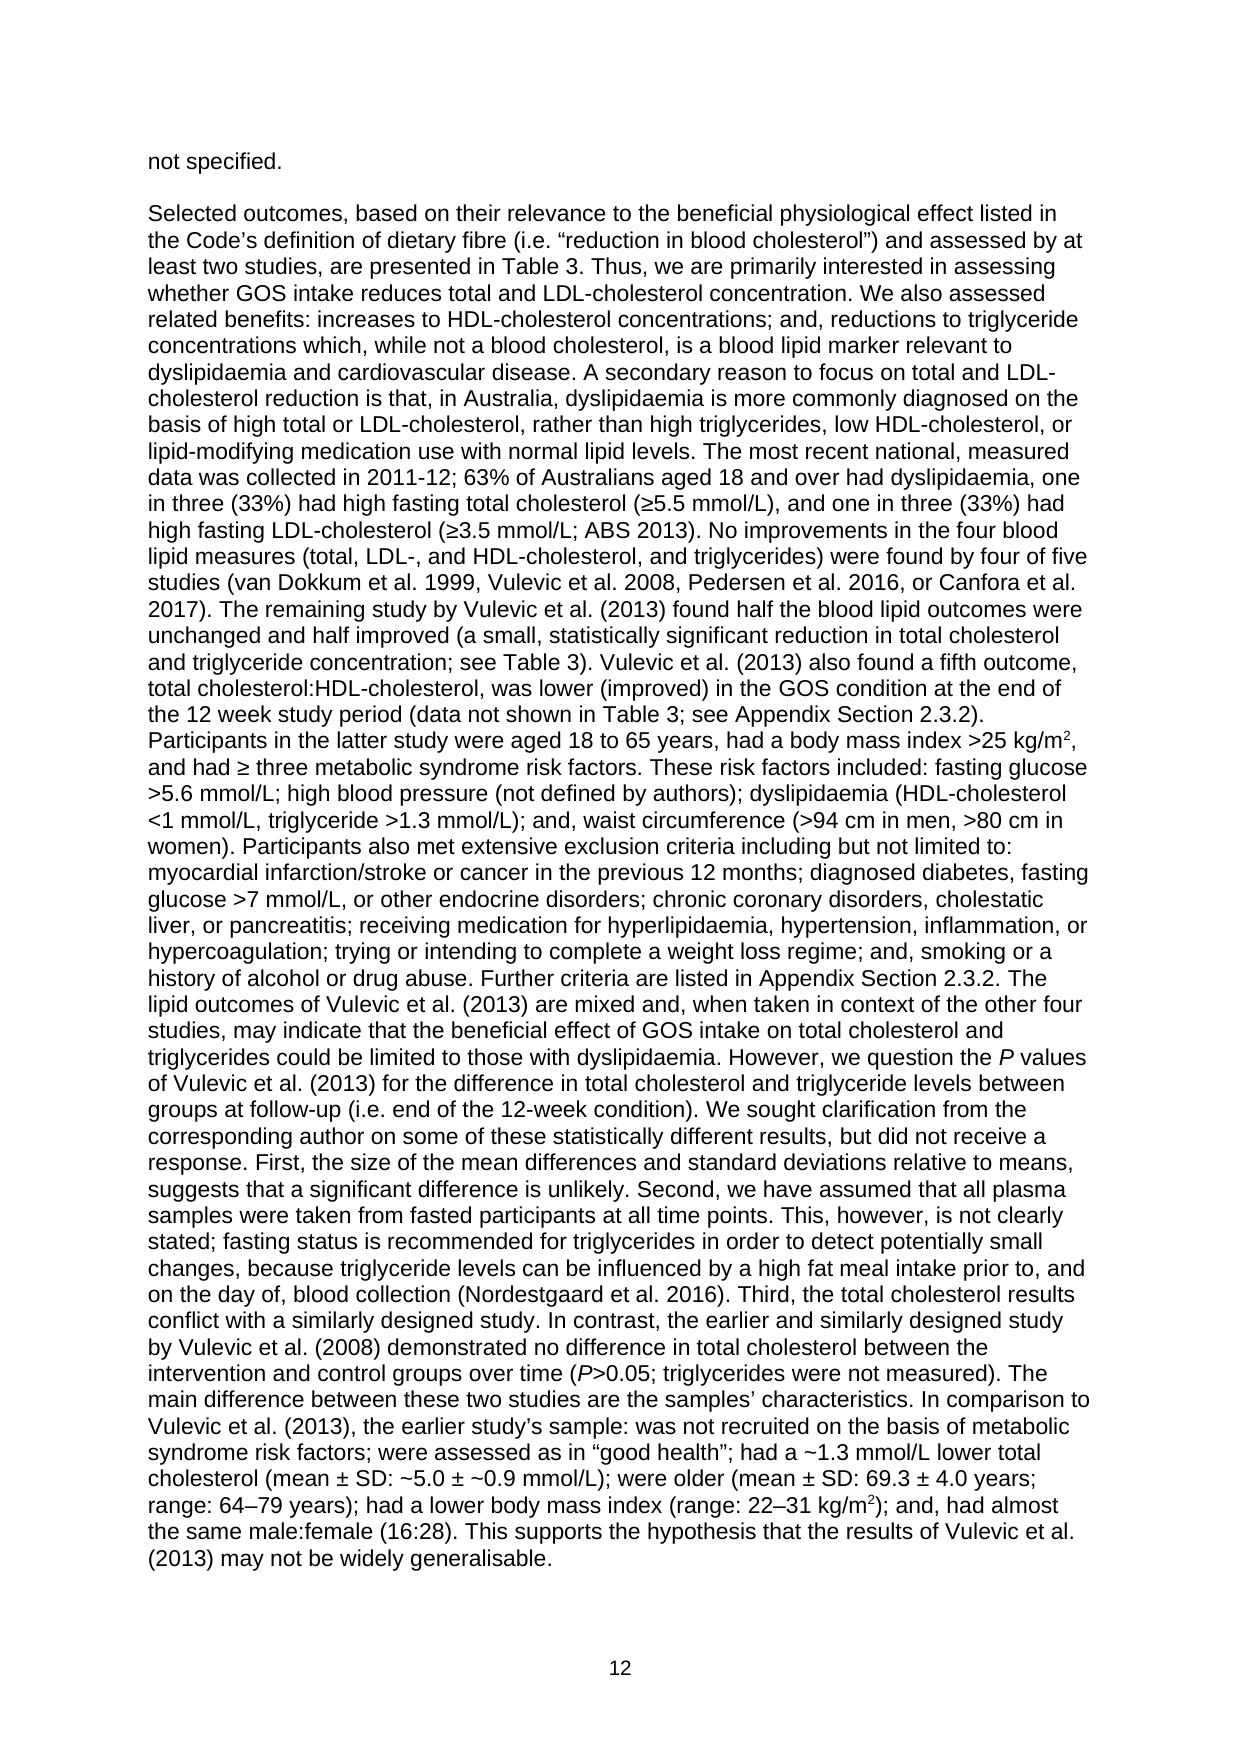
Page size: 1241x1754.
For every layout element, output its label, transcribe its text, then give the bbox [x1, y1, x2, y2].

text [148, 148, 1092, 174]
text Selected outcomes, based on their relevance to the beneficial physiological effect listed in the Code’s definition of dietary fibre (i.e. “reduction in blood cholesterol”) and assessed by at least two studies, are presented in Table 3. Thus, we are primarily interested in assessing whether GOS intake reduces total and LDL-cholesterol concentration. We also assessed related benefits: increases to HDL-cholesterol concentrations; and, reductions to triglyceride concentrations which, while not a blood cholesterol, is a blood lipid marker relevant to dyslipidaemia and cardiovascular disease. A secondary reason to focus on total and LDL-cholesterol reduction is that, in Australia, dyslipidaemia is more commonly diagnosed on the basis of high total or LDL-cholesterol, rather than high triglycerides, low HDL-cholesterol, or lipid-modifying medication use with normal lipid levels. The most recent national, measured data was collected in 2011-12; 63% of Australians aged 18 and over had dyslipidaemia, one in three (33%) had high fasting total cholesterol (≥5.5 mmol/L), and one in three (33%) had high fasting LDL-cholesterol (≥3.5 mmol/L; ABS 2013). No improvements in the four blood lipid measures (total, LDL-, and HDL-cholesterol, and triglycerides) were found by four of five studies (van Dokkum et al. 1999, Vulevic et al. 2008, Pedersen et al. 2016, or Canfora et al. 2017). The remaining study by Vulevic et al. (2013) found half the blood lipid outcomes were unchanged and half improved (a small, statistically significant reduction in total cholesterol and triglyceride concentration; see Table 3). Vulevic et al. (2013) also found a fifth outcome, total cholesterol:HDL-cholesterol, was lower (improved) in the GOS condition at the end of the 12 week study period (data not shown in Table 3; see Appendix Section 2.3.2). Participants in the latter study were aged 18 to 65 years, had a body mass index >25 kg/m2, and had ≥ three metabolic syndrome risk factors. These risk factors included: fasting glucose >5.6 mmol/L; high blood pressure (not defined by authors); dyslipidaemia (HDL-cholesterol <1 mmol/L, triglyceride >1.3 mmol/L); and, waist circumference (>94 cm in men, >80 cm in women). Participants also met extensive exclusion criteria including but not limited to: myocardial infarction/stroke or cancer in the previous 12 months; diagnosed diabetes, fasting glucose >7 mmol/L, or other endocrine disorders; chronic coronary disorders, cholestatic liver, or pancreatitis; receiving medication for hyperlipidaemia, hypertension, inflammation, or hypercoagulation; trying or intending to complete a weight loss regime; and, smoking or a history of alcohol or drug abuse. Further criteria are listed in Appendix Section 2.3.2. The lipid outcomes of Vulevic et al. (2013) are mixed and, when taken in context of the other four studies, may indicate that the beneficial effect of GOS intake on total cholesterol and triglycerides could be limited to those with dyslipidaemia. However, we question the P values of Vulevic et al. (2013) for the difference in total cholesterol and triglyceride levels between groups at follow-up (i.e. end of the 12-week condition). We sought clarification from the corresponding author on some of these statistically different results, but did not receive a response. First, the size of the mean differences and standard deviations relative to means, suggests that a significant difference is unlikely. Second, we have assumed that all plasma samples were taken from fasted participants at all time points. This, however, is not clearly stated; fasting status is recommended for triglycerides in order to detect potentially small changes, because triglyceride levels can be influenced by a high fat meal intake prior to, and on the day of, blood collection (Nordestgaard et al. 2016). Third, the total cholesterol results conflict with a similarly designed study. In contrast, the earlier and similarly designed study by Vulevic et al. (2008) demonstrated no difference in total cholesterol between the intervention and control groups over time (P>0.05; triglycerides were not measured). The main difference between these two studies are the samples’ characteristics. In comparison to Vulevic et al. (2013), the earlier study’s sample: was not recruited on the basis of metabolic syndrome risk factors; were assessed as in “good health”; had a ~1.3 mmol/L lower total cholesterol (mean ± SD: ~5.0 ± ~0.9 mmol/L); were older (mean ± SD: 69.3 ± 4.0 years; range: 64–79 years); had a lower body mass index (range: 22–31 kg/m2); and, had almost the same male:female (16:28). This supports the hypothesis that the results of Vulevic et al. (2013) may not be widely generalisable. [148, 200, 1092, 1571]
